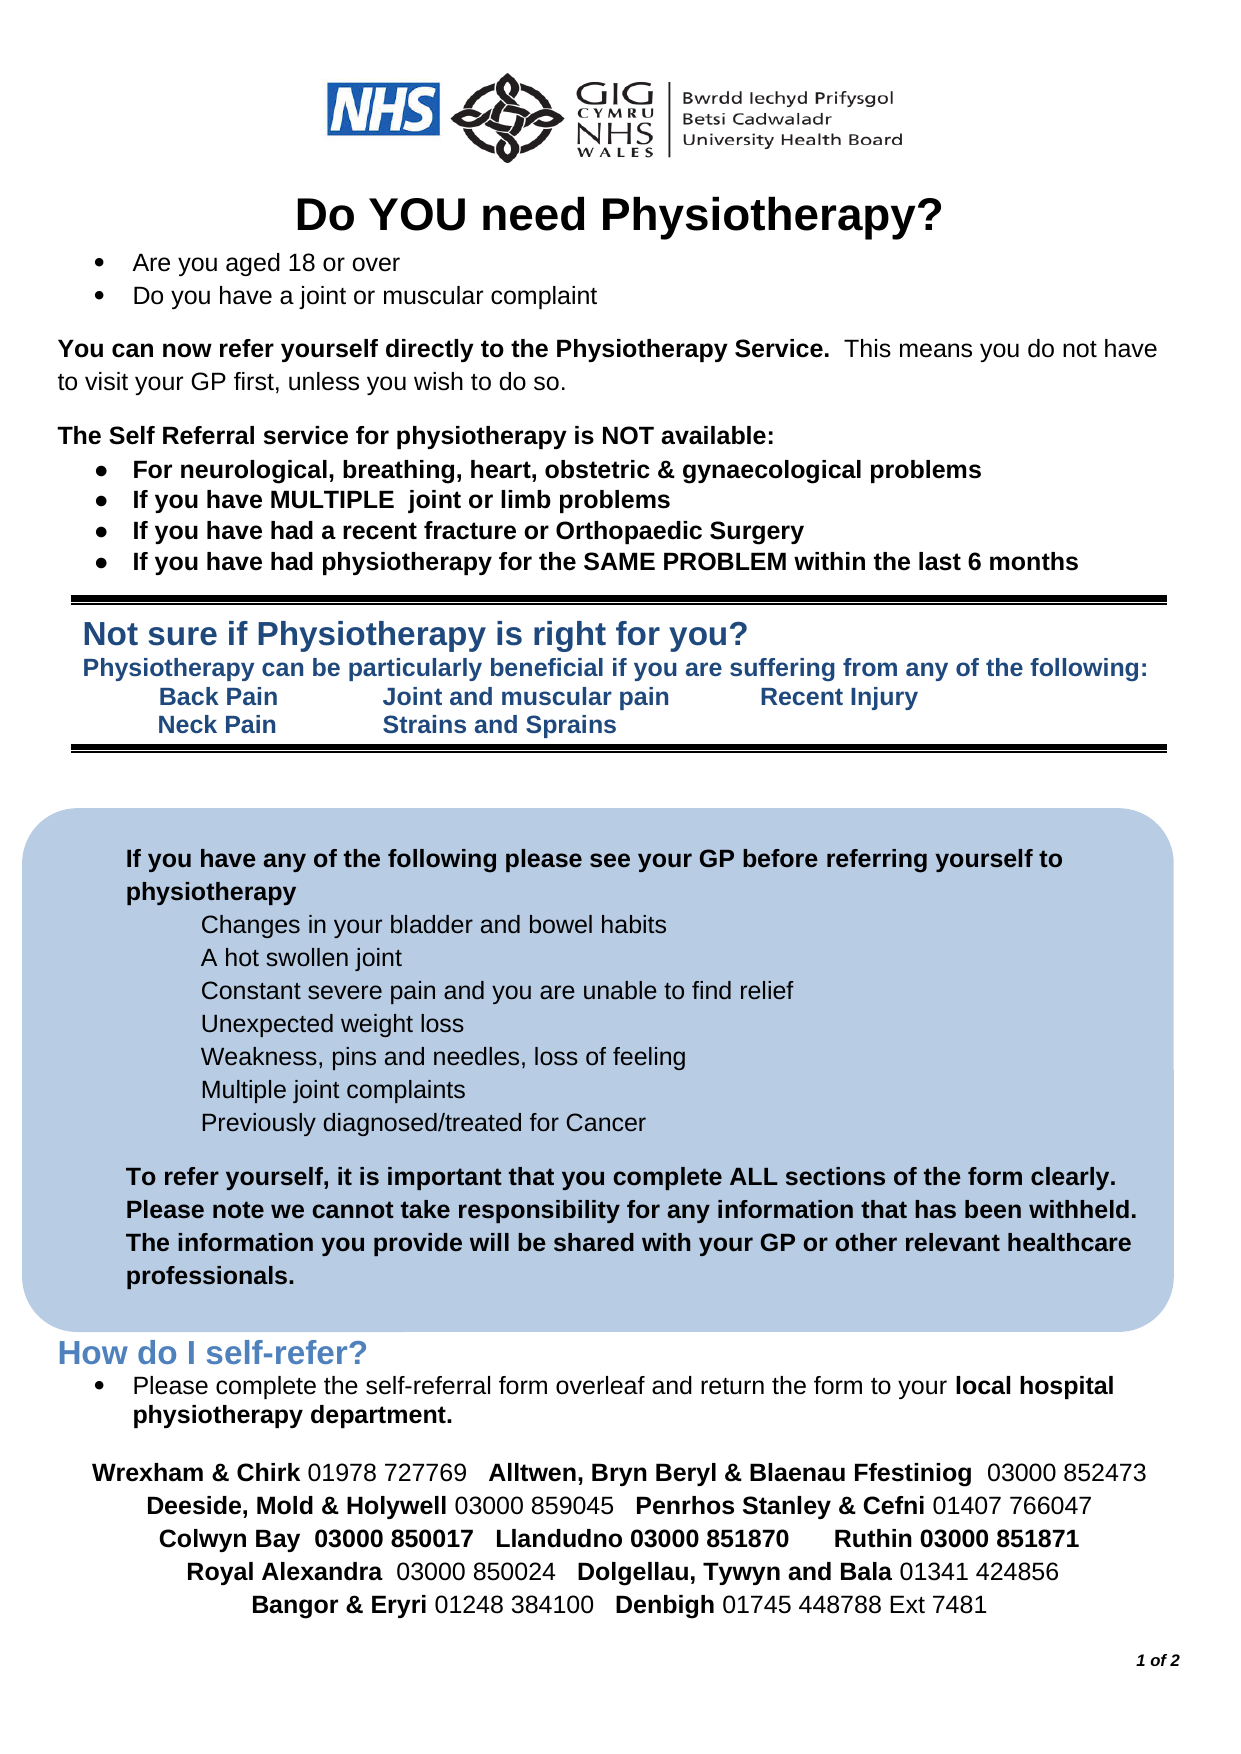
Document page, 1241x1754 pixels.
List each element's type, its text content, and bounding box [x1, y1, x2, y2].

list For neurological, breathing, heart, obstetric & gynaecological problems [95, 454, 1181, 485]
list If you have had physiotherapy for the SAME PROBLEM within the last 6 months [95, 546, 1181, 576]
list Do you have a joint or muscular complaint [95, 281, 1181, 310]
list If you have had a recent fracture or Orthopaedic Surgery [95, 515, 1181, 546]
text 1 of 2 [57, 1651, 1181, 1670]
text The Self Referral service for physiotherapy is NOT available: [11, 421, 1181, 450]
text Bangor & Eryri 01248 384100 Denbigh 01745 448788 Ext 7481 [57, 1590, 1181, 1618]
picture [316, 59, 923, 163]
text Wrexham & Chirk 01978 727769 Alltwen, Bryn Beryl & Blaenau Ffestiniog 03000 852473 Deeside, Mold & Holywell 03000 859045 Penrhos Stanley & Cefni 01407 766047 [57, 1458, 1181, 1519]
text Royal Alexandra 03000 850024 Dolgellau, Tywyn and Bala 01341 424856 [57, 1557, 1181, 1586]
text Do YOU need Physiotherapy? [57, 187, 1181, 240]
text How do I self-refer? [57, 782, 1181, 1371]
text You can now refer yourself directly to the Physiotherapy Service. This means you do not have to visit your GP first, unless you wish to do so. [57, 334, 1181, 396]
list Please complete the self-referral form overleaf and return the form to your local hospital physiotherapy department. [95, 1371, 1181, 1429]
list Are you aged 18 or over [95, 248, 1181, 277]
text Colwyn Bay 03000 850017 Llandudno 03000 851870 Ruthin 03000 851871 [57, 1524, 1181, 1552]
table_header Not sure if Physiotherapy is right for you? Physiotherapy can be particularly beneficial if you are suffering from any of the following: Back Pain Joint and muscular pain Recent Injury Neck Pain Strains and Sprains [71, 605, 1167, 743]
list If you have MULTIPLE joint or limb problems [95, 485, 1181, 515]
